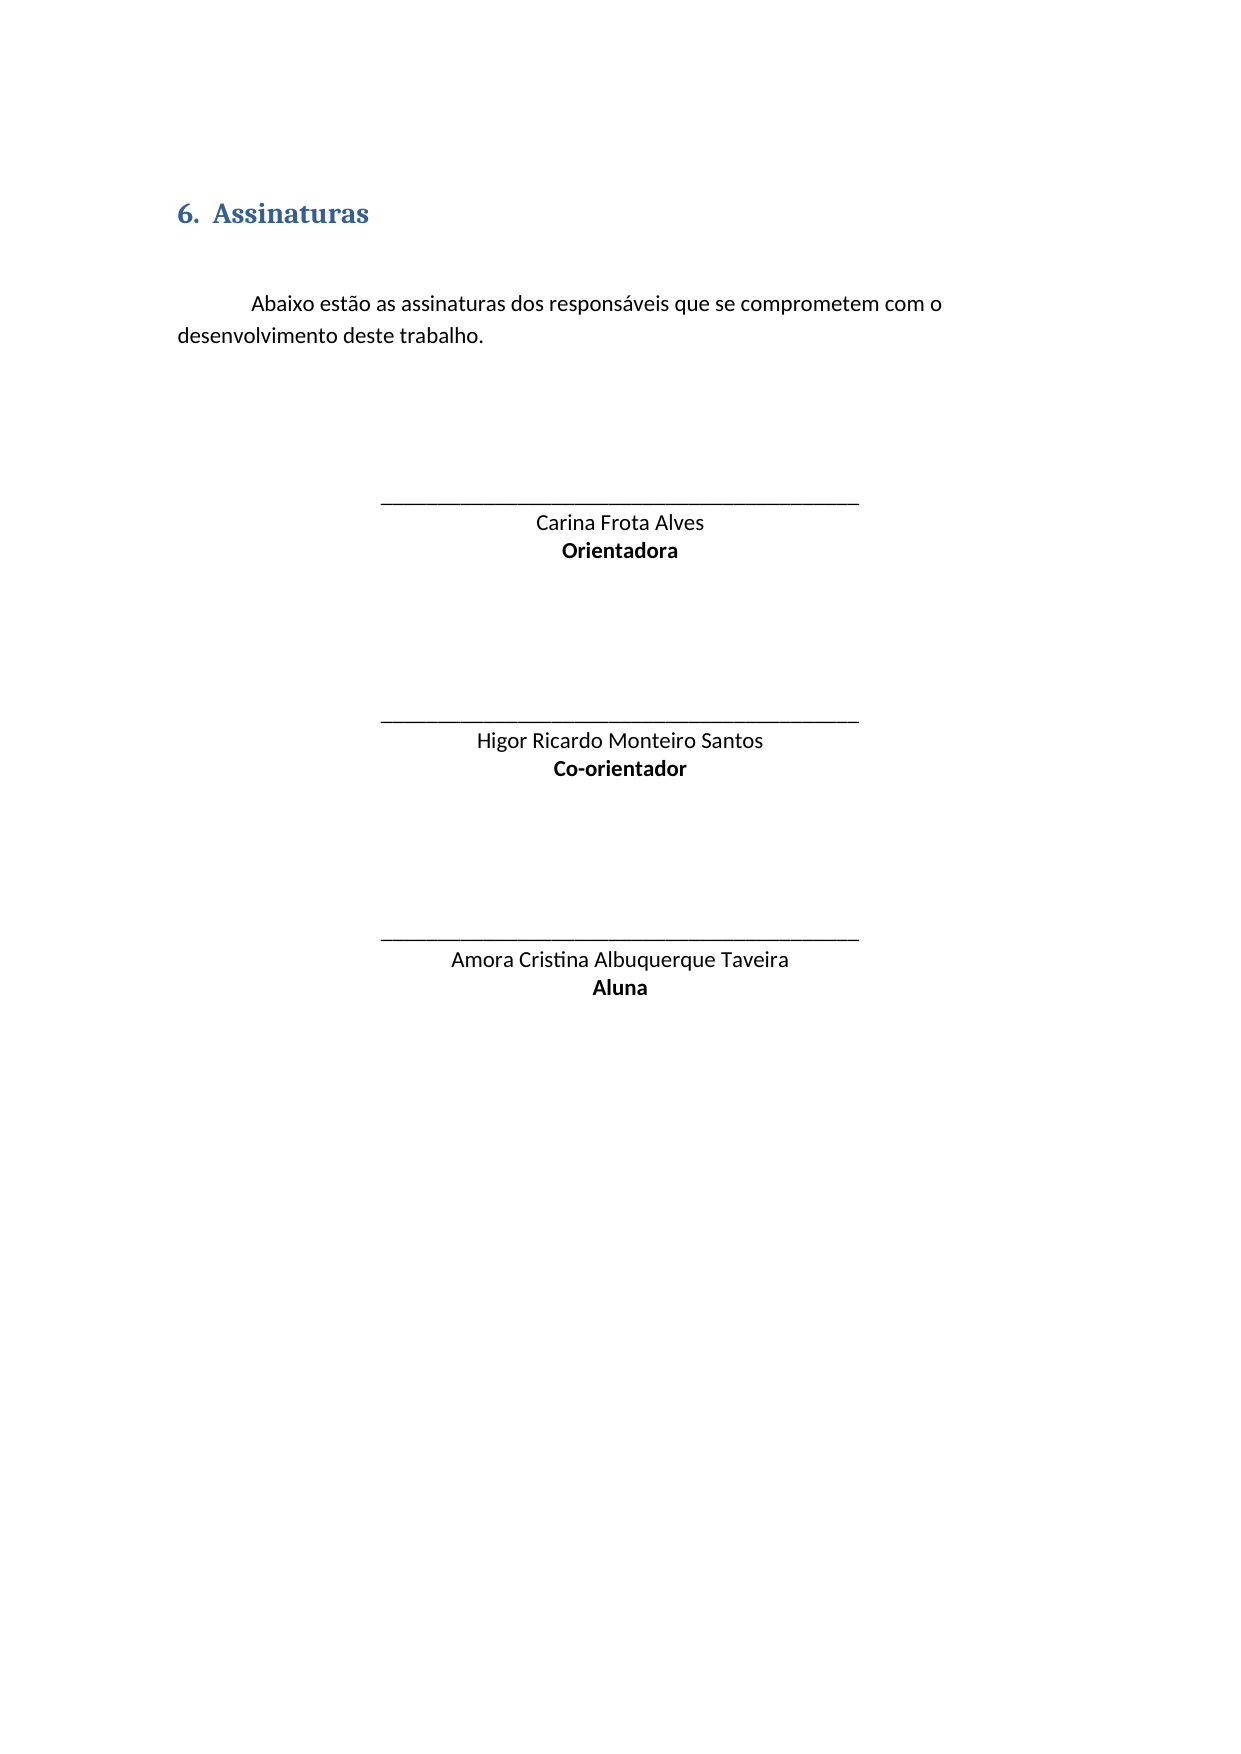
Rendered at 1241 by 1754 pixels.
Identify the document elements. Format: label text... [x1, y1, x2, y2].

text Carina Frota Alves [177, 508, 1063, 536]
text Aluna [177, 973, 1063, 1001]
text Co-orientador [177, 754, 1063, 783]
subtitle 6. Assinaturas [177, 198, 1063, 231]
text Abaixo estão as assinaturas dos responsáveis que se comprometem com o desenvolvimento deste trabalho. [177, 289, 1063, 349]
text Higor Ricardo Monteiro Santos [177, 727, 1063, 754]
text __________________________________________ [177, 698, 1063, 727]
text Amora Cristina Albuquerque Taveira [177, 945, 1063, 973]
text Orientadora [177, 536, 1063, 564]
text __________________________________________ [177, 917, 1063, 945]
text __________________________________________ [177, 480, 1063, 508]
